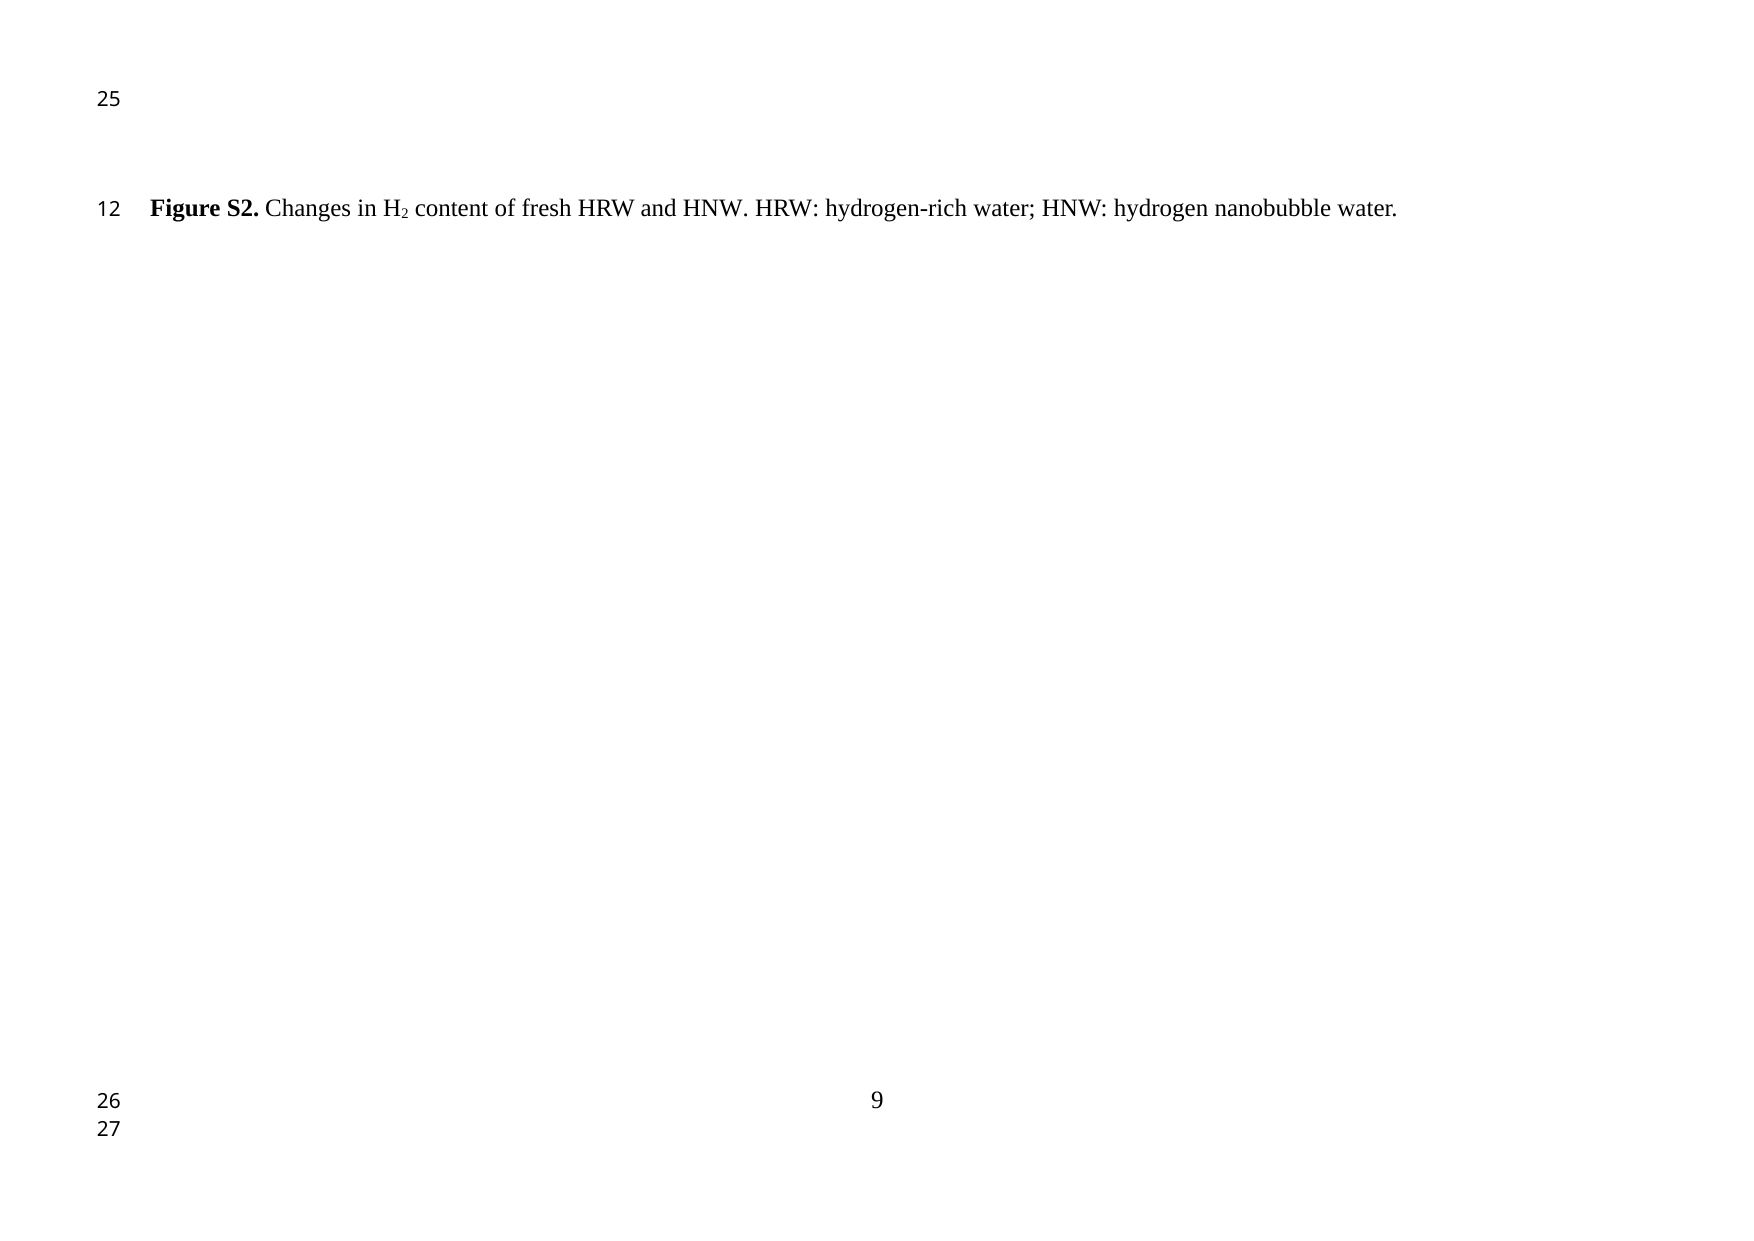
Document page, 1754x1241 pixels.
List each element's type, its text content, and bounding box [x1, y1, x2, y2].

text Figure S2. Changes in H2 content of fresh HRW and HNW. HRW: hydrogen-rich water; HNW: hydrogen nanobubble water. [150, 191, 1604, 224]
